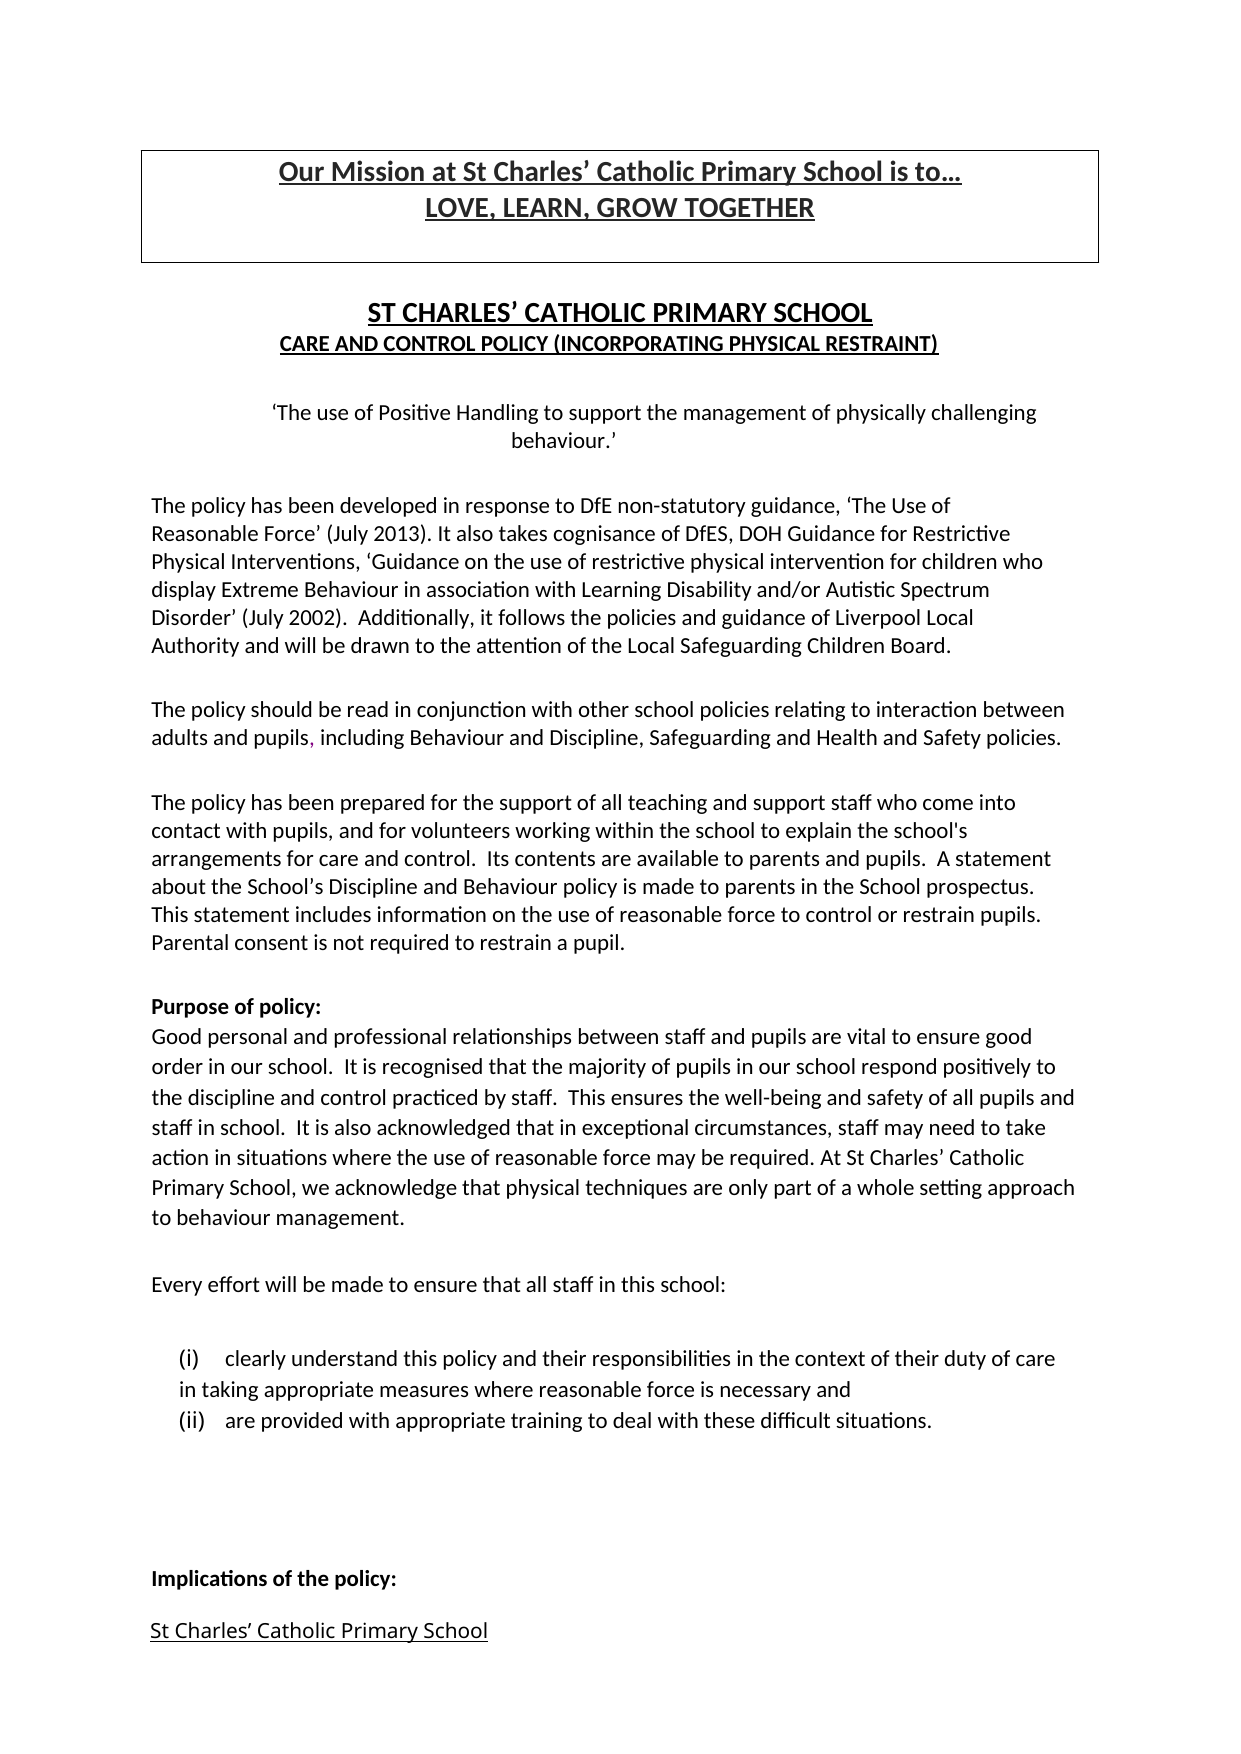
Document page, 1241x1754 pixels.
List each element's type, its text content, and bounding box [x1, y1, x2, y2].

text Reasonable Force’ (July 2013). It also takes cognisance of DfES, DOH Guidance for Restrictive Physical Interventions, ‘Guidance on the use of restrictive physical intervention for children who display Extreme Behaviour in association with Learning Disability and/or Autistic Spectrum Disorder’ (July 2002). Additionally, it follows the policies and guidance of Liverpool Local Authority and will be drawn to the attention of the Local Safeguarding Children Board. [151, 519, 1067, 659]
text The policy should be read in conjunction with other school policies relating to interaction between adults and pupils, including Behaviour and Discipline, Safeguarding and Health and Safety policies. [151, 695, 1067, 751]
text LOVE, LEARN, GROW TOGETHER [150, 189, 1090, 224]
text CARE AND CONTROL POLICY (INCORPORATING PHYSICAL RESTRAINT) [150, 329, 1068, 357]
text ‘The use of Positive Handling to support the management of physically challenging behaviour.’ [271, 398, 1082, 454]
text ST CHARLES’ CATHOLIC PRIMARY SCHOOL [150, 294, 1090, 329]
list clearly understand this policy and their responsibilities in the context of their duty of care in taking appropriate measures where reasonable force is necessary and [179, 1342, 1059, 1403]
text The policy has been prepared for the support of all teaching and support staff who come into contact with pupils, and for volunteers working within the school to explain the school's arrangements for care and control. Its contents are available to parents and pupils. A statement about the School’s Discipline and Behaviour policy is made to parents in the School prospectus. This statement includes information on the use of reasonable force to control or restrain pupils. Parental consent is not required to restrain a pupil. [151, 788, 1067, 956]
text The policy has been developed in response to DfE non-statutory guidance, ‘The Use of [151, 491, 1067, 519]
text Our Mission at St Charles’ Catholic Primary School is to… [142, 151, 1098, 189]
text Purpose of policy: [151, 992, 1090, 1020]
text Every effort will be made to ensure that all staff in this school: [151, 1271, 1067, 1299]
text Implications of the policy: [151, 1564, 1090, 1592]
list are provided with appropriate training to deal with these difficult situations. [179, 1404, 1059, 1436]
text Good personal and professional relationships between staff and pupils are vital to ensure good order in our school. It is recognised that the majority of pupils in our school respond positively to the discipline and control practiced by staff. This ensures the well-being and safety of all pupils and staff in school. It is also acknowledged that in exceptional circumstances, staff may need to take action in situations where the use of reasonable force may be required. At St Charles’ Catholic Primary School, we acknowledge that physical techniques are only part of a whole setting approach to behaviour management. [151, 1022, 1090, 1231]
